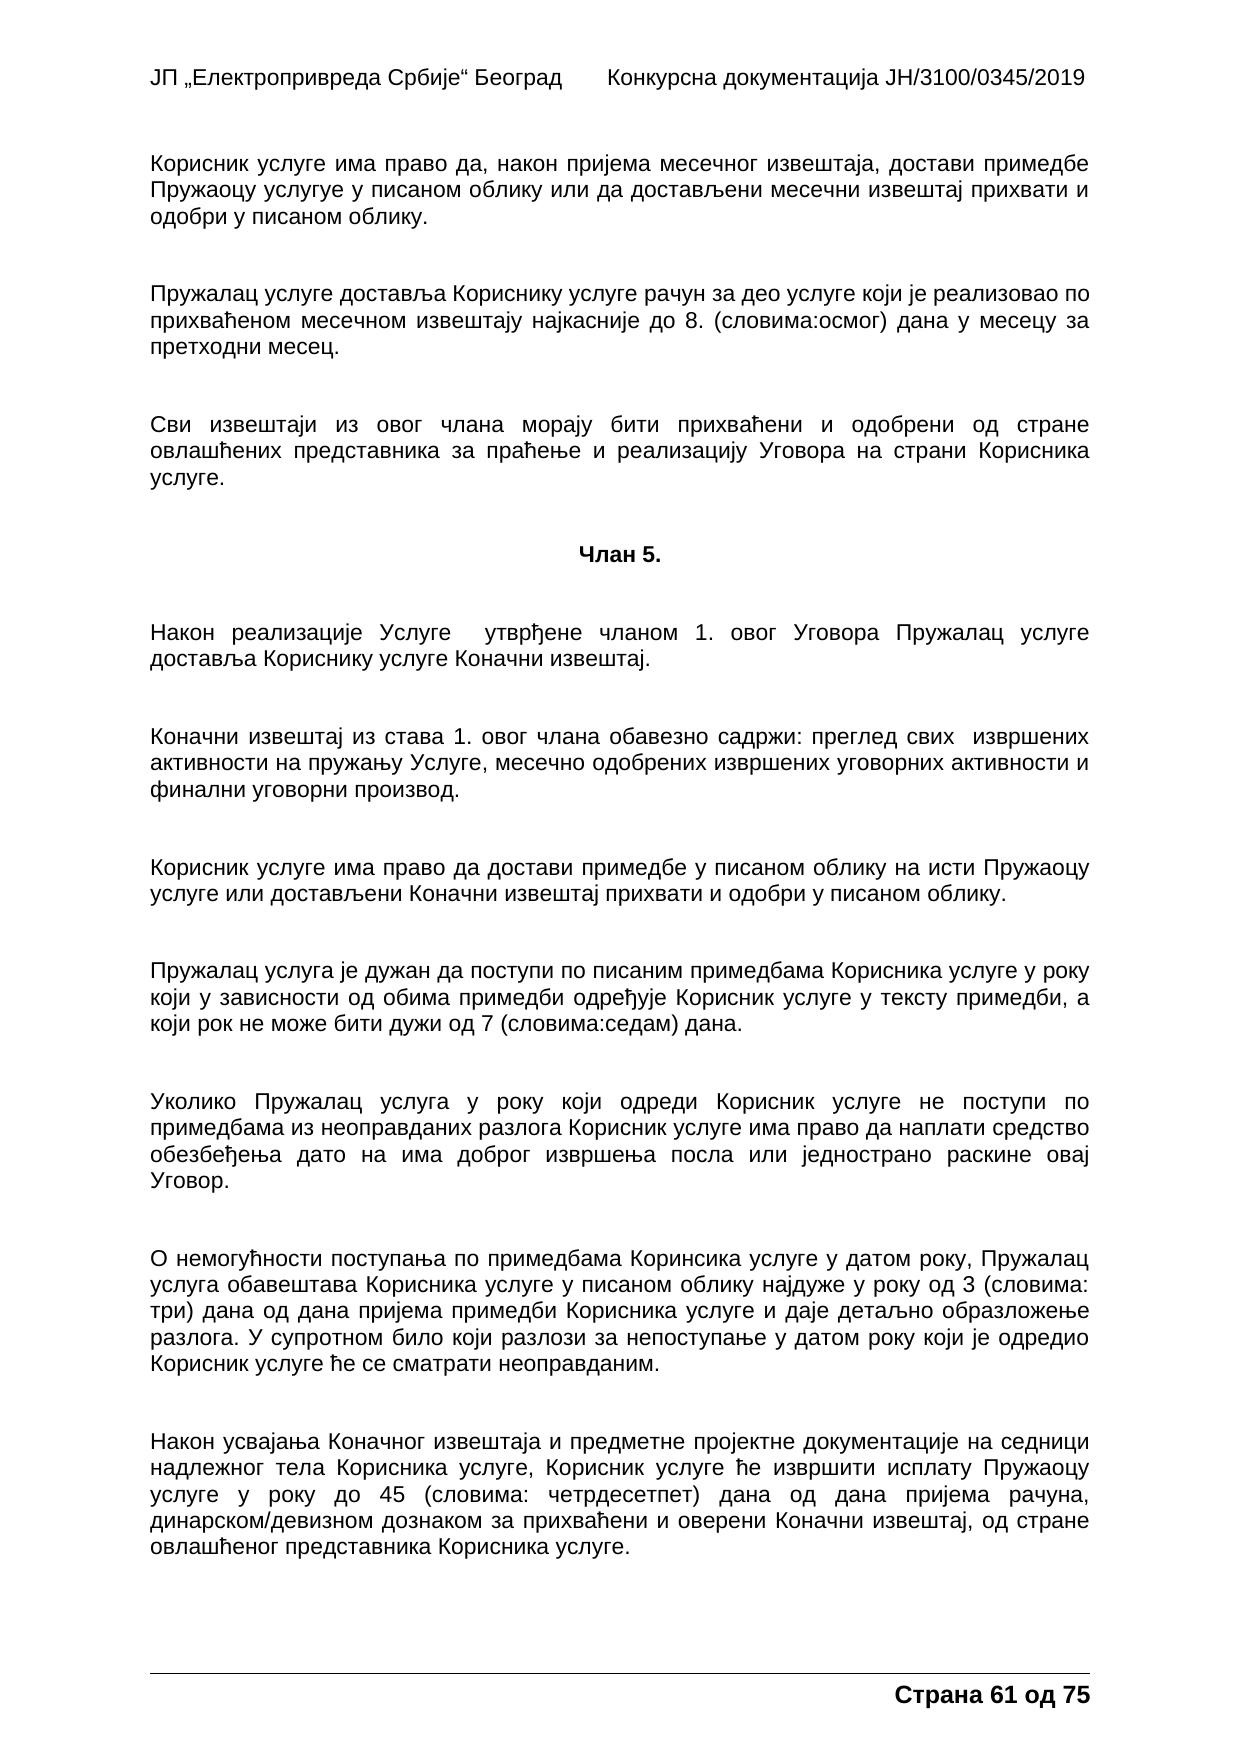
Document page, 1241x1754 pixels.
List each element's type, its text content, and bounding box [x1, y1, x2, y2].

text Пружалац услуге доставља Кориснику услуге рачун за део услуге који је реализовао по прихваћеном месечном извештају најкасније до 8. (словима:осмог) дана у месецу за претходни месец. [150, 280, 1090, 359]
text Пружалац услуга је дужан да поступи по писаним примедбама Корисника услуге у року који у зависности од обима примедби одређује Корисник услуге у тексту примедби, а који рок не може бити дужи од 7 (словима:седам) дана. [150, 957, 1090, 1037]
text Након реализације Услуге утврђене чланом 1. овог Уговора Пружалац услуге доставља Кориснику услуге Коначни извештај. [150, 619, 1090, 672]
text О немогућности поступања по примедбама Коринсика услуге у датом року, Пружалац услуга обавештава Корисника услуге у писаном облику најдуже у року од 3 (словима: три) дана од дана пријема примедби Корисника услуге и даје детаљно образложење разлога. У супротном било који разлози за непоступање у датом року који је одредио Корисник услуге ће се сматрати неоправданим. [150, 1245, 1090, 1376]
text Коначни извештај из става 1. овог члана обавезно садржи: преглед свих извршених активности на пружању Услуге, месечно одобрених извршених уговорних активности и финални уговорни производ. [150, 723, 1090, 802]
text Након усвајања Коначног извештаја и предметне пројектне документације на седници надлежног тела Корисника услуге, Корисник услуге ће извршити исплату Пружаоцу услуге у року до 45 (словима: четрдесетпет) дана од дана пријема рачуна, динарском/девизном дознаком за прихваћени и оверени Коначни извештај, од стране овлашћеног представника Корисника услуге. [150, 1428, 1090, 1559]
text Корисник услуге има право да, након пријема месечног извештаја, достави примедбе Пружаоцу услугуе у писаном облику или да достављени месечни извештај прихвати и одобри у писаном облику. [150, 150, 1090, 229]
text Корисник услуге има право да достави примедбе у писаном облику на исти Пружаоцу услуге или достављени Коначни извештај прихвати и одобри у писаном облику. [150, 853, 1090, 906]
text Члан 5. [150, 541, 1090, 568]
text Уколико Пружалац услуга у року који одреди Корисник услуге не поступи по примедбама из неоправданих разлога Корисник услуге има право да наплати средство обезбеђења дато на има доброг извршења посла или једнострано раскине овај Уговор. [150, 1088, 1090, 1193]
text Сви извештаји из овог члана морају бити прихваћени и одобрени од стране овлашћених представника за праћење и реализацију Уговора на страни Корисника услуге. [150, 411, 1090, 490]
